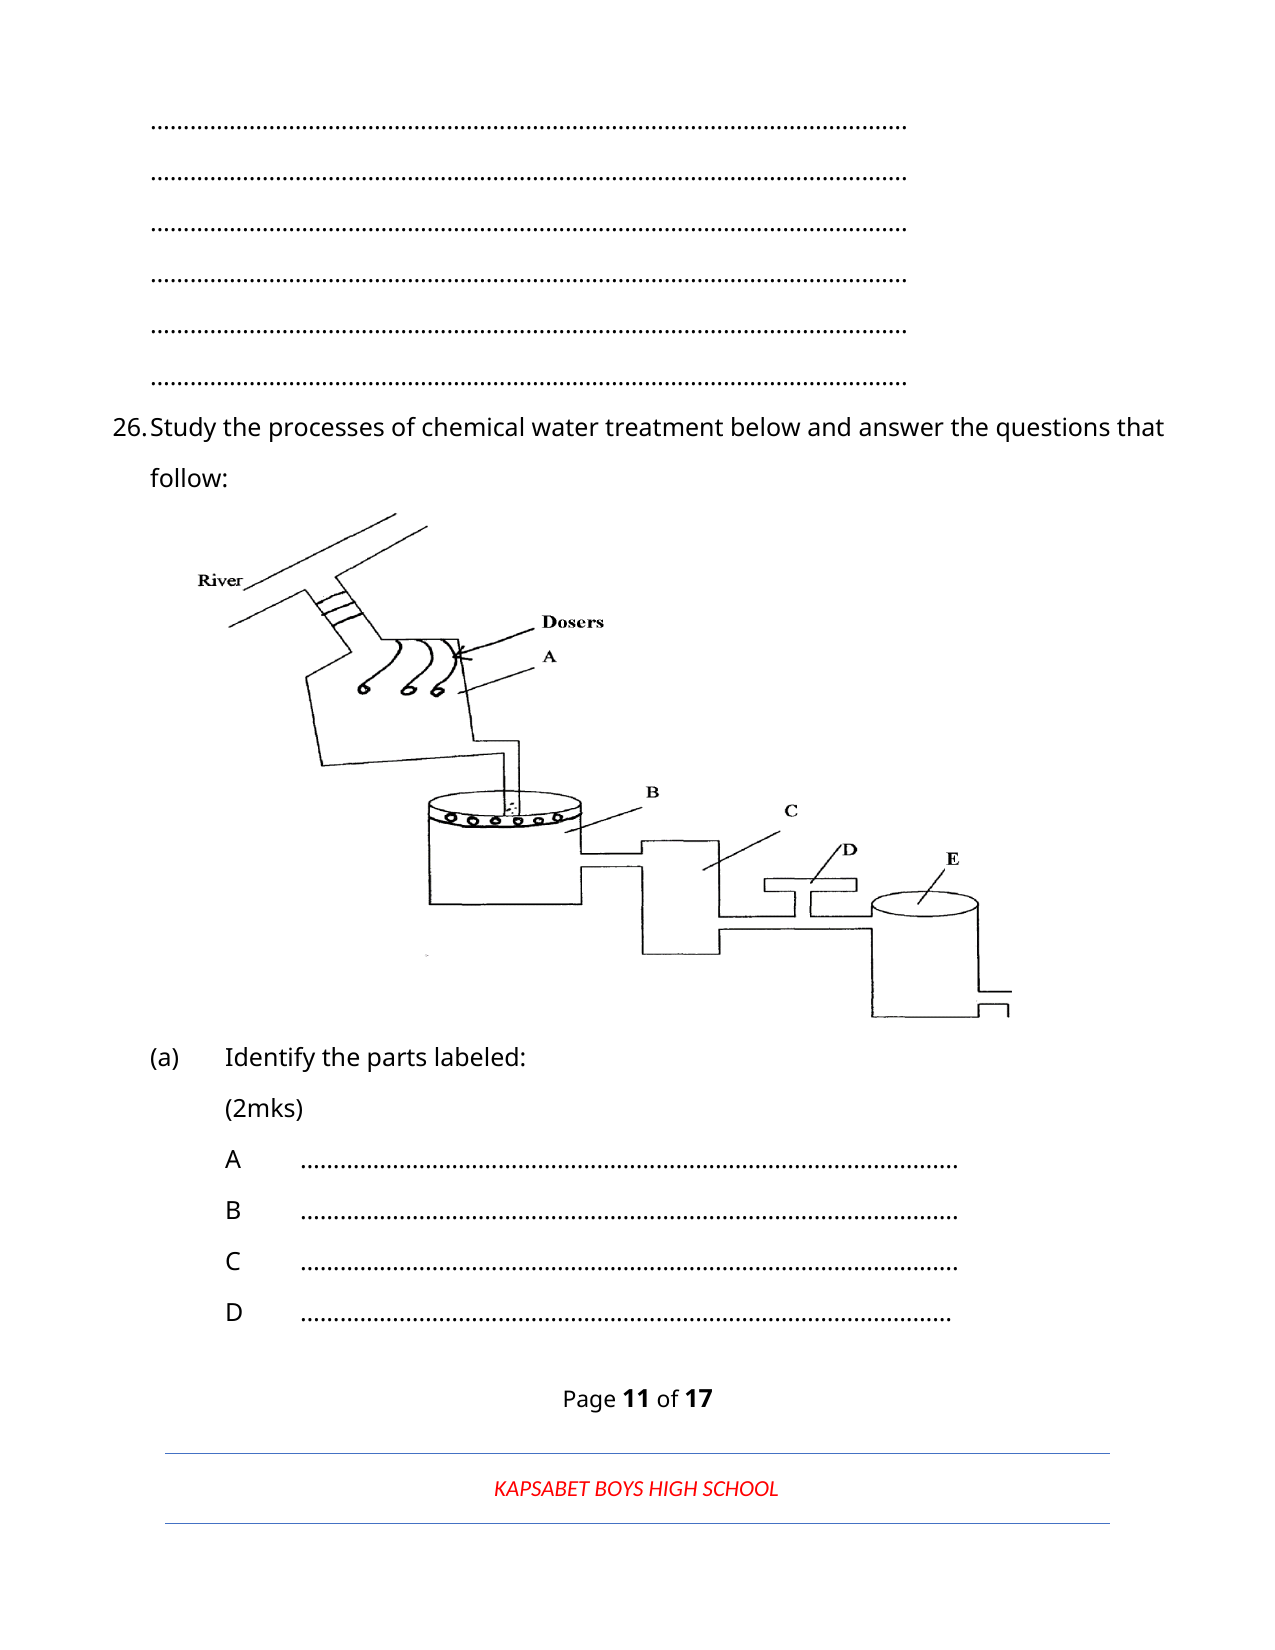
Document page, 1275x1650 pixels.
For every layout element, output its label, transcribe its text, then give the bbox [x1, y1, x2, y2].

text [75, 103, 1200, 137]
text ……………………………………………………………………………………………………. ……………………………………………………………………………………………………. [75, 256, 1200, 341]
text A ………………………………………………………………………………………. B ………………………………………………………………………………………. [225, 1141, 1200, 1226]
text ……………………………………………………………………………………………………. [75, 205, 1200, 239]
picture [150, 511, 1024, 1023]
text ……………………………………………………………………………………………………. [75, 154, 1200, 188]
text C ………………………………………………………………………………………. D ……………………………………………………………………………………… [225, 1243, 1200, 1328]
text ……………………………………………………………………………………………………. [75, 358, 1200, 392]
list Study the processes of chemical water treatment below and answer the questions that follow: [112, 409, 1200, 494]
